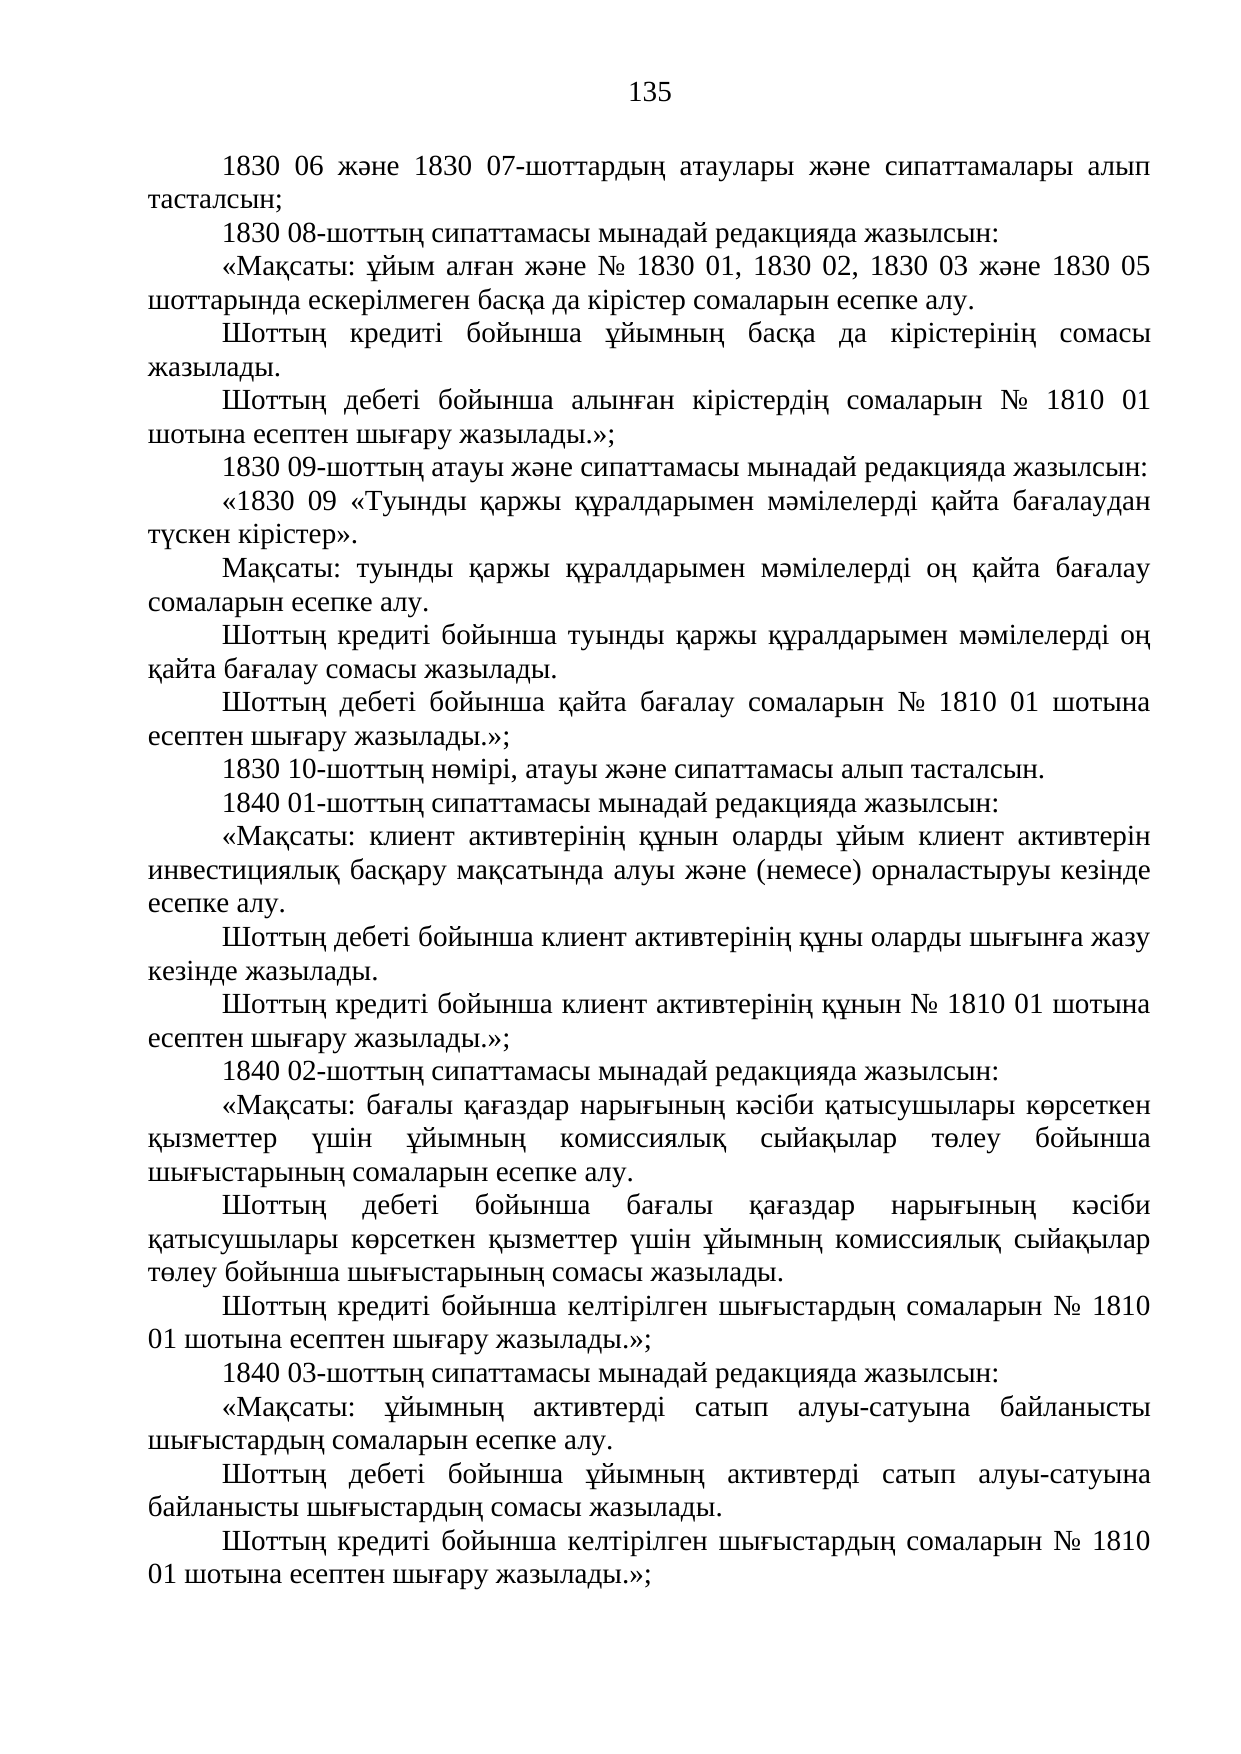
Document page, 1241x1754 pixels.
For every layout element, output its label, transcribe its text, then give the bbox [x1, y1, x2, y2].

text «Мақсаты: клиент активтерінің құнын оларды ұйым клиент активтерін инвестициялық басқару мақсатында алуы және (немесе) орналастыруы кезінде есепке алу. [148, 818, 1152, 919]
text Шоттың кредиті бойынша ұйымның басқа да кірістерінің сомасы жазылады. [148, 315, 1152, 382]
text 1840 03-шоттың сипаттамасы мынадай редакцияда жазылсын: [148, 1355, 1152, 1389]
text «Мақсаты: ұйымның активтерді сатып алуы-сатуына байланысты шығыстардың сомаларын есепке алу. [148, 1389, 1152, 1456]
text Шоттың кредиті бойынша клиент активтерінің құнын № 1810 01 шотына есептен шығару жазылады.»; [148, 986, 1152, 1053]
text 1830 08-шоттың сипаттамасы мынадай редакцияда жазылсын: [148, 215, 1152, 248]
text Мақсаты: туынды қаржы құралдарымен мәмілелерді оң қайта бағалау сомаларын есепке алу. [148, 550, 1152, 617]
text Шоттың дебеті бойынша алынған кірістердің сомаларын № 1810 01 шотына есептен шығару жазылады.»; [148, 382, 1152, 449]
text 1830 10-шоттың нөмірі, атауы және сипаттамасы алып тасталсын. [148, 751, 1152, 785]
text «1830 09 «Туынды қаржы құралдарымен мәмілелерді қайта бағалаудан түскен кірістер». [148, 483, 1152, 550]
text 1830 09-шоттың атауы және сипаттамасы мынадай редакцияда жазылсын: [148, 449, 1152, 483]
text Шоттың дебеті бойынша бағалы қағаздар нарығының кәсіби қатысушылары көрсеткен қызметтер үшін ұйымның комиссиялық сыйақылар төлеу бойынша шығыстарының сомасы жазылады. [148, 1187, 1152, 1288]
text Шоттың дебеті бойынша қайта бағалау сомаларын № 1810 01 шотына есептен шығару жазылады.»; [148, 684, 1152, 751]
text Шоттың дебеті бойынша ұйымның активтерді сатып алуы-сатуына байланысты шығыстардың сомасы жазылады. [148, 1456, 1152, 1523]
text «Мақсаты: ұйым алған және № 1830 01, 1830 02, 1830 03 және 1830 05 шоттарында ескерілмеген басқа да кірістер сомаларын есепке алу. [148, 248, 1152, 315]
text 1840 02-шоттың сипаттамасы мынадай редакцияда жазылсын: [148, 1053, 1152, 1087]
text Шоттың дебеті бойынша клиент активтерінің құны оларды шығынға жазу кезінде жазылады. [148, 919, 1152, 986]
text Шоттың кредиті бойынша келтірілген шығыстардың сомаларын № 1810 01 шотына есептен шығару жазылады.»; [148, 1523, 1152, 1590]
text 1840 01-шоттың сипаттамасы мынадай редакцияда жазылсын: [148, 785, 1152, 818]
text Шоттың кредиті бойынша келтірілген шығыстардың сомаларын № 1810 01 шотына есептен шығару жазылады.»; [148, 1288, 1152, 1355]
text 1830 06 және 1830 07-шоттардың атаулары және сипаттамалары алып тасталсын; [148, 148, 1152, 215]
text «Мақсаты: бағалы қағаздар нарығының кәсіби қатысушылары көрсеткен қызметтер үшін ұйымның комиссиялық сыйақылар төлеу бойынша шығыстарының сомаларын есепке алу. [148, 1087, 1152, 1187]
text Шоттың кредиті бойынша туынды қаржы құралдарымен мәмілелерді оң қайта бағалау сомасы жазылады. [148, 617, 1152, 684]
